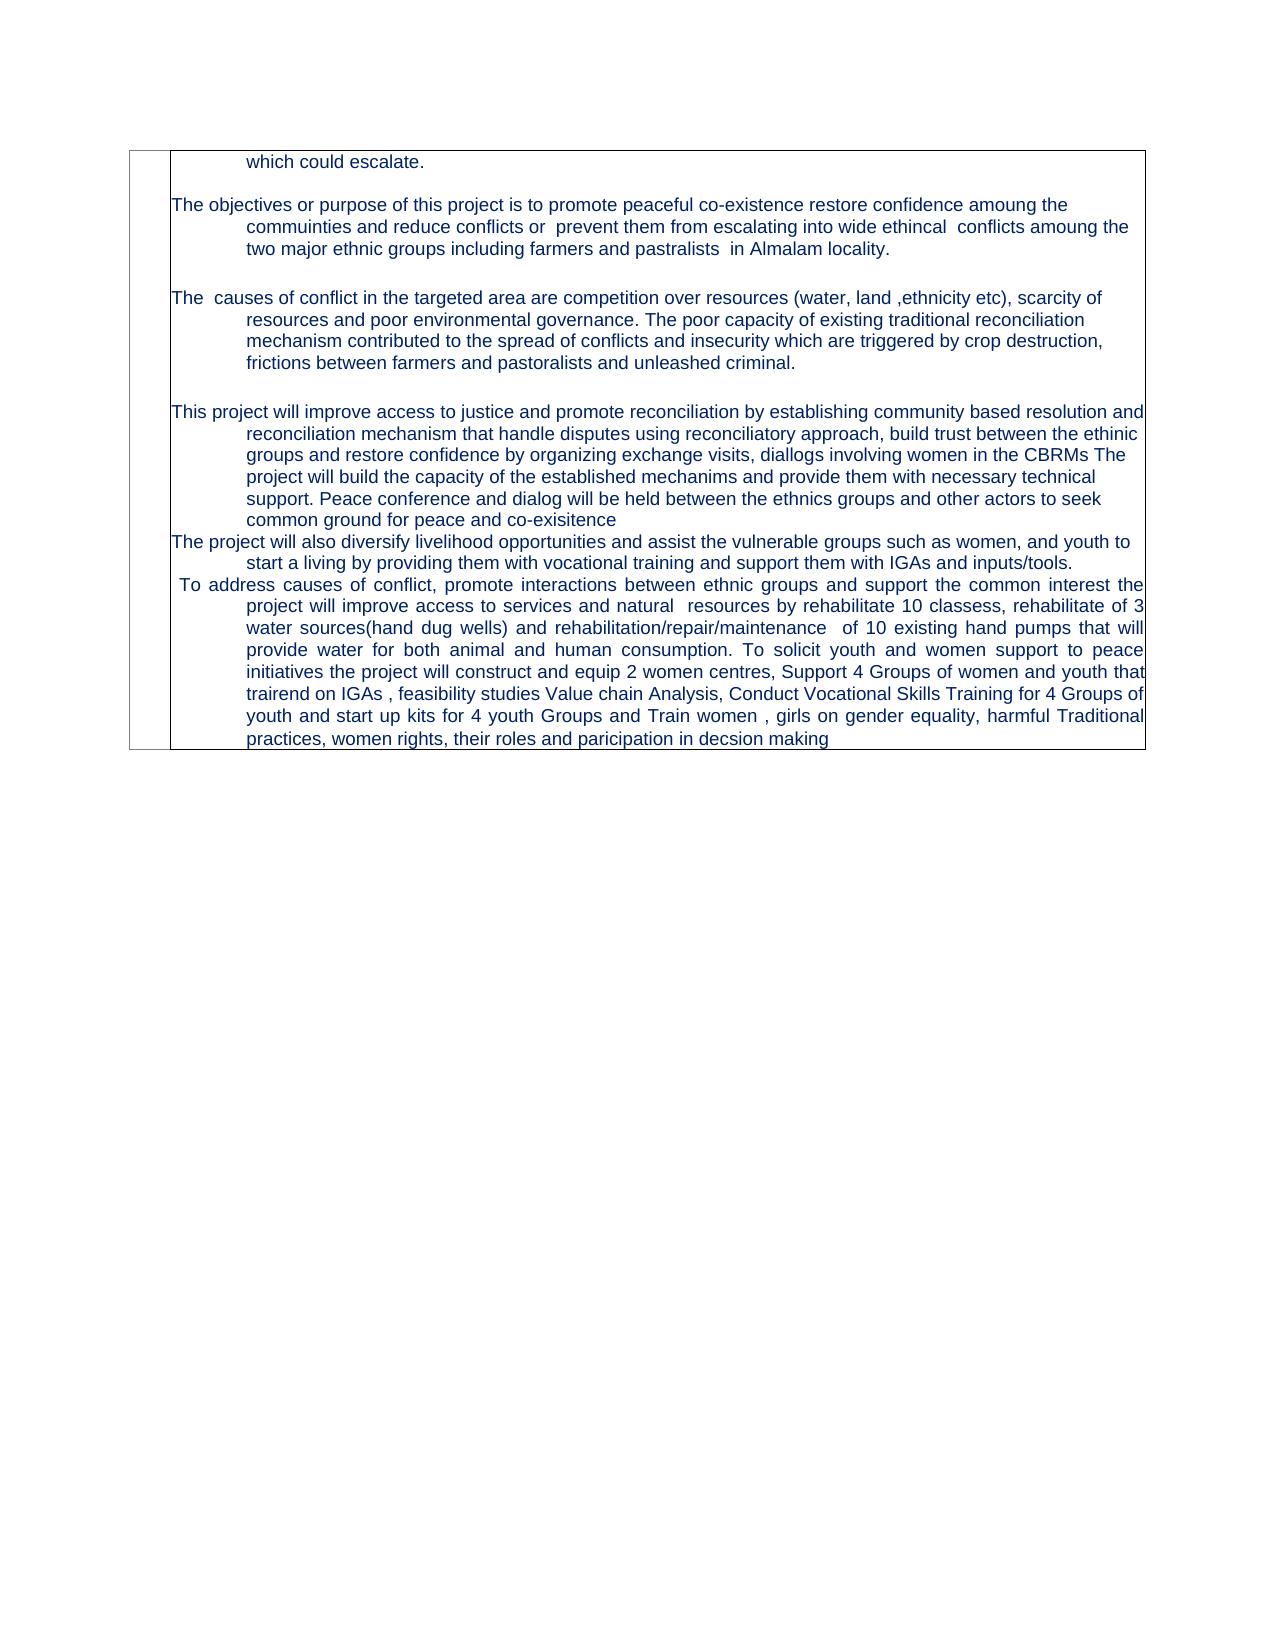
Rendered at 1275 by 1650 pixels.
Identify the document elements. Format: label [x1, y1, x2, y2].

table_cell [171, 151, 1145, 749]
